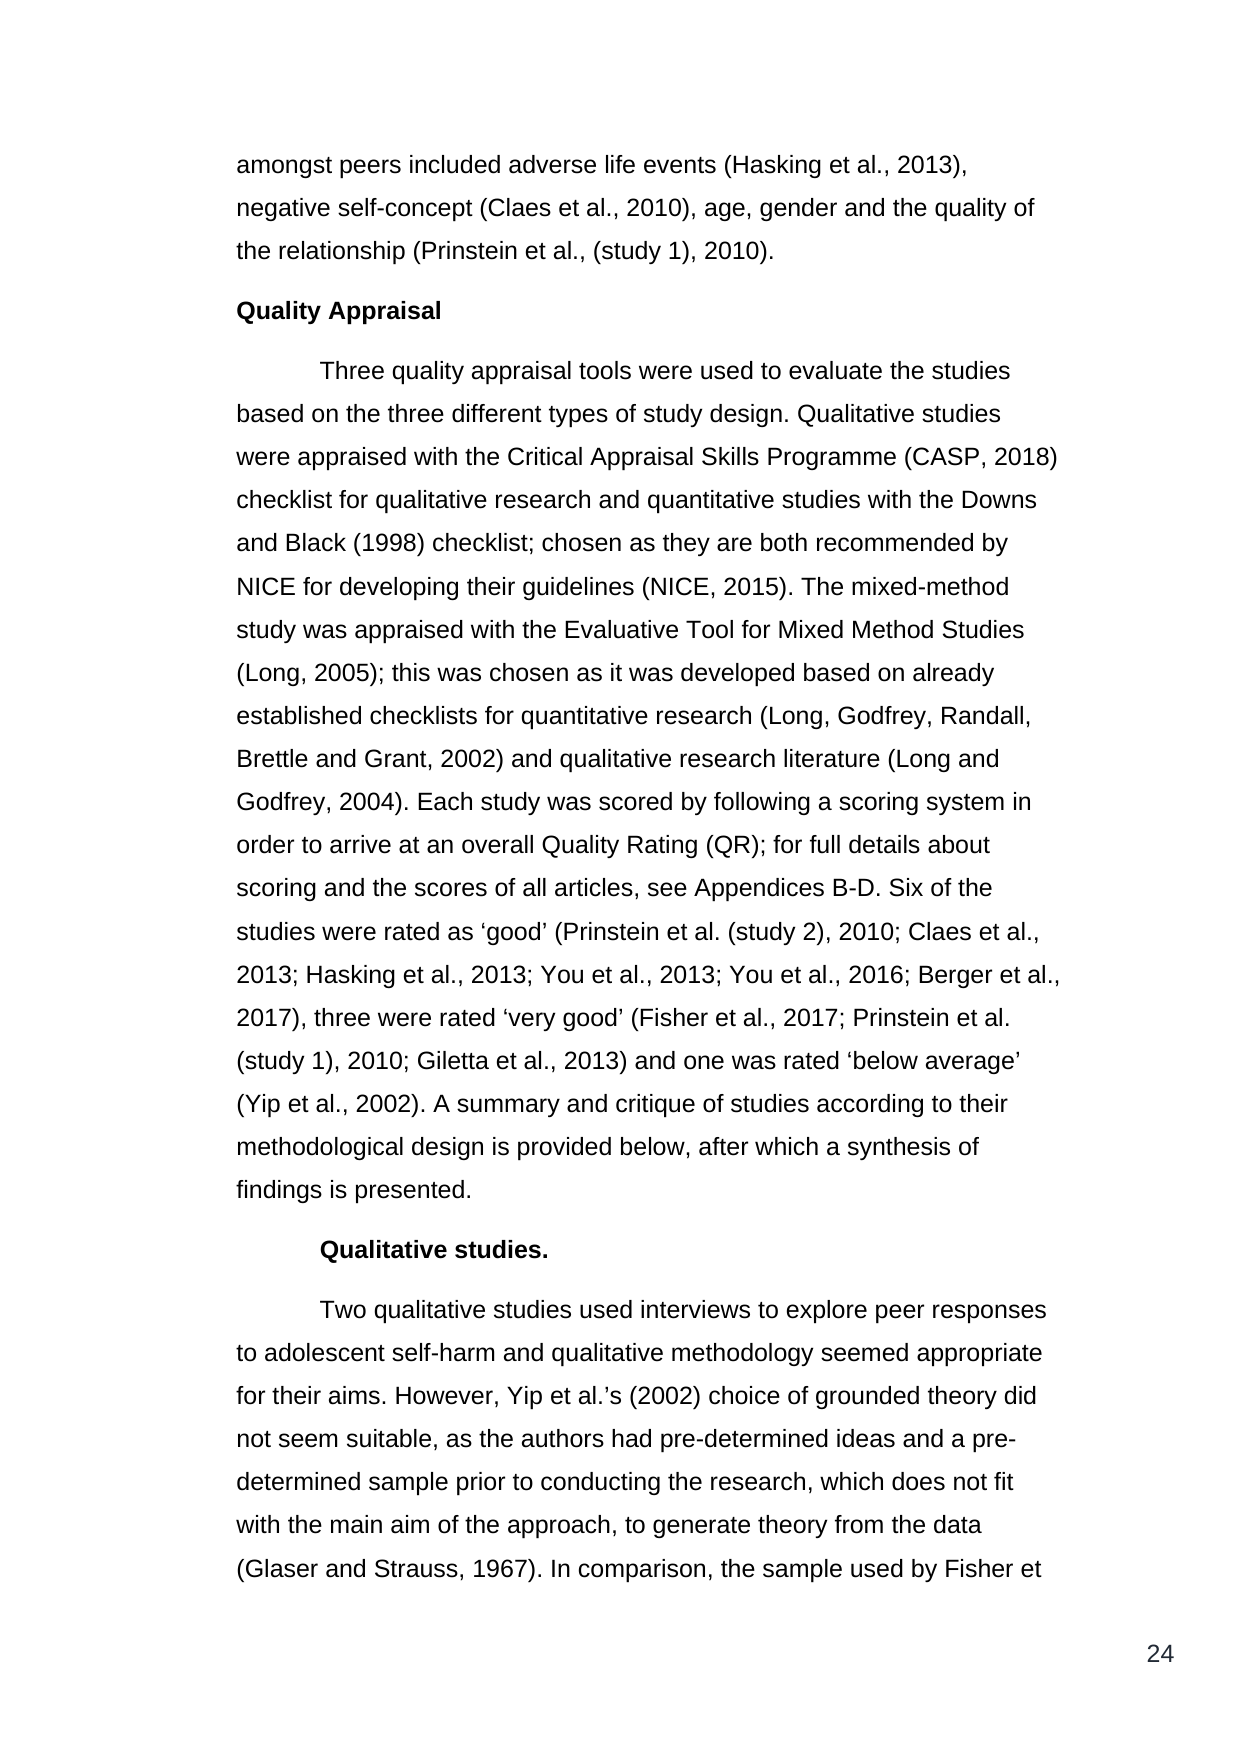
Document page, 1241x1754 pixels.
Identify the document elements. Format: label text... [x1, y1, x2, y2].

text Quality Appraisal [236, 296, 1063, 325]
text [236, 1295, 1063, 1582]
text Three quality appraisal tools were used to evaluate the studies based on the three different types of study design. Qualitative studies were appraised with the Critical Appraisal Skills Programme (CASP, 2018) checklist for qualitative research and quantitative studies with the Downs and Black (1998) checklist; chosen as they are both recommended by NICE for developing their guidelines (NICE, 2015). The mixed-method study was appraised with the Evaluative Tool for Mixed Method Studies (Long, 2005); this was chosen as it was developed based on already established checklists for quantitative research (Long, Godfrey, Randall, Brettle and Grant, 2002) and qualitative research literature (Long and Godfrey, 2004). Each study was scored by following a scoring system in order to arrive at an overall Quality Rating (QR); for full details about scoring and the scores of all articles, see Appendices B-D. Six of the studies were rated as ‘good’ (Prinstein et al. (study 2), 2010; Claes et al., 2013; Hasking et al., 2013; You et al., 2013; You et al., 2016; Berger et al., 2017), three were rated ‘very good’ (Fisher et al., 2017; Prinstein et al. (study 1), 2010; Giletta et al., 2013) and one was rated ‘below average’ (Yip et al., 2002). A summary and critique of studies according to their methodological design is provided below, after which a synthesis of findings is presented. [236, 356, 1063, 1204]
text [236, 150, 1063, 265]
text Qualitative studies. [236, 1235, 1063, 1264]
